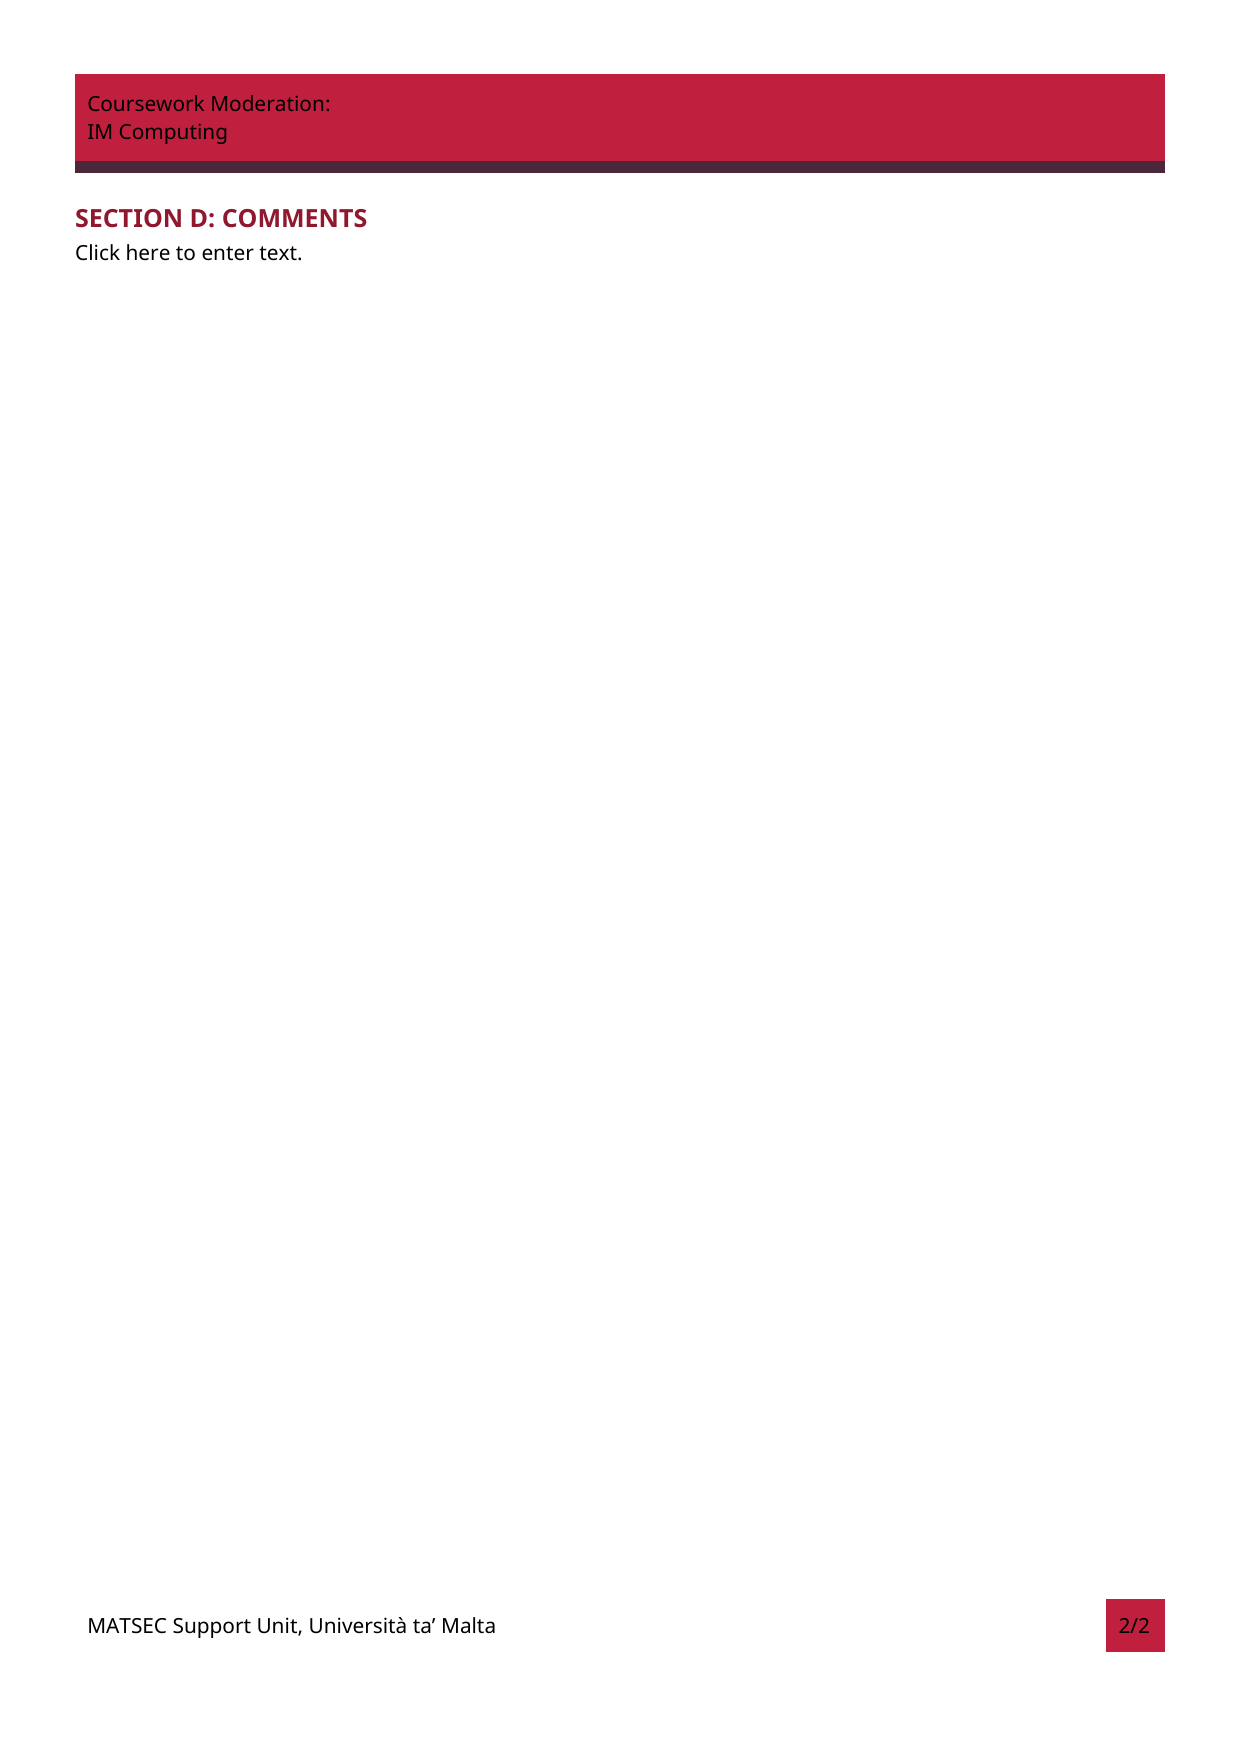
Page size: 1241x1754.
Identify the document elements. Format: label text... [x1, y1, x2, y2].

subtitle SECTION D: COMMENTS [75, 201, 1165, 235]
